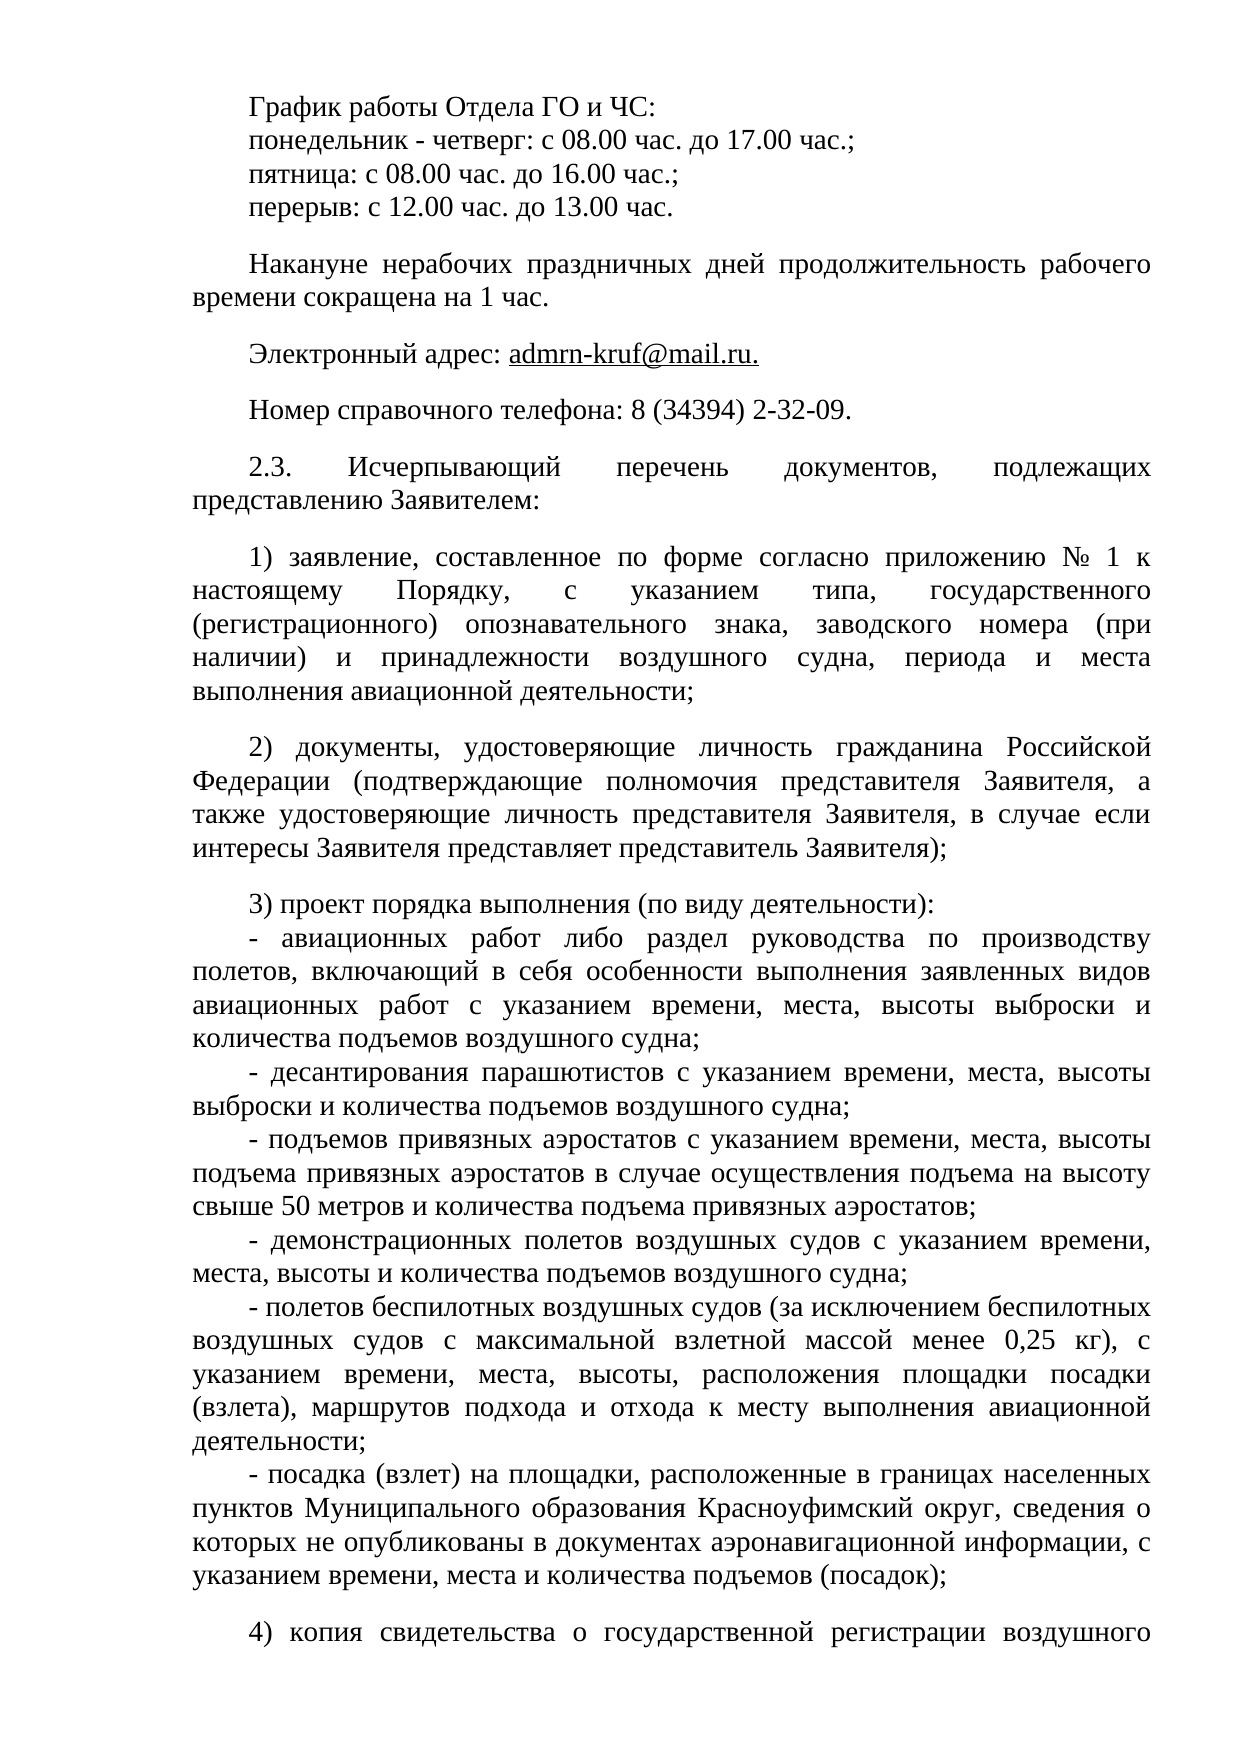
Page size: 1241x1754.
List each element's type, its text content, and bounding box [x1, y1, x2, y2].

text Электронный адрес: admrn-kruf@mail.ru. [192, 336, 1152, 369]
text - посадка (взлет) на площадки, расположенные в границах населенных пунктов Муниципального образования Красноуфимский округ, сведения о которых не опубликованы в документах аэронавигационной информации, с указанием времени, места и количества подъемов (посадок); [192, 1457, 1152, 1591]
text Накануне нерабочих праздничных дней продолжительность рабочего времени сокращена на 1 час. [192, 246, 1152, 313]
text 2.3. Исчерпывающий перечень документов, подлежащих представлению Заявителем: [192, 449, 1152, 516]
text 1) заявление, составленное по форме согласно приложению № 1 к настоящему Порядку, с указанием типа, государственного (регистрационного) опознавательного знака, заводского номера (при наличии) и принадлежности воздушного судна, периода и места выполнения авиационной деятельности; [192, 539, 1152, 706]
text перерыв: с 12.00 час. до 13.00 час. [192, 189, 1152, 223]
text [192, 1614, 1152, 1647]
text - авиационных работ либо раздел руководства по производству полетов, включающий в себя особенности выполнения заявленных видов авиационных работ с указанием времени, места, высоты выброски и количества подъемов воздушного судна; [192, 920, 1152, 1054]
text - десантирования парашютистов с указанием времени, места, высоты выброски и количества подъемов воздушного судна; [192, 1054, 1152, 1121]
text - демонстрационных полетов воздушных судов с указанием времени, места, высоты и количества подъемов воздушного судна; [192, 1222, 1152, 1289]
text - подъемов привязных аэростатов с указанием времени, места, высоты подъема привязных аэростатов в случае осуществления подъема на высоту свыше 50 метров и количества подъема привязных аэростатов; [192, 1121, 1152, 1222]
text График работы Отдела ГО и ЧС: [192, 89, 1152, 122]
text понедельник - четверг: с 08.00 час. до 17.00 час.; [192, 122, 1152, 156]
text 3) проект порядка выполнения (по виду деятельности): [192, 886, 1152, 920]
text 2) документы, удостоверяющие личность гражданина Российской Федерации (подтверждающие полномочия представителя Заявителя, а также удостоверяющие личность представителя Заявителя, в случае если интересы Заявителя представляет представитель Заявителя); [192, 729, 1152, 863]
text Номер справочного телефона: 8 (34394) 2-32-09. [192, 392, 1152, 426]
text - полетов беспилотных воздушных судов (за исключением беспилотных воздушных судов с максимальной взлетной массой менее 0,25 кг), с указанием времени, места, высоты, расположения площадки посадки (взлета), маршрутов подхода и отхода к месту выполнения авиационной деятельности; [192, 1289, 1152, 1457]
text пятница: с 08.00 час. до 16.00 час.; [192, 156, 1152, 189]
